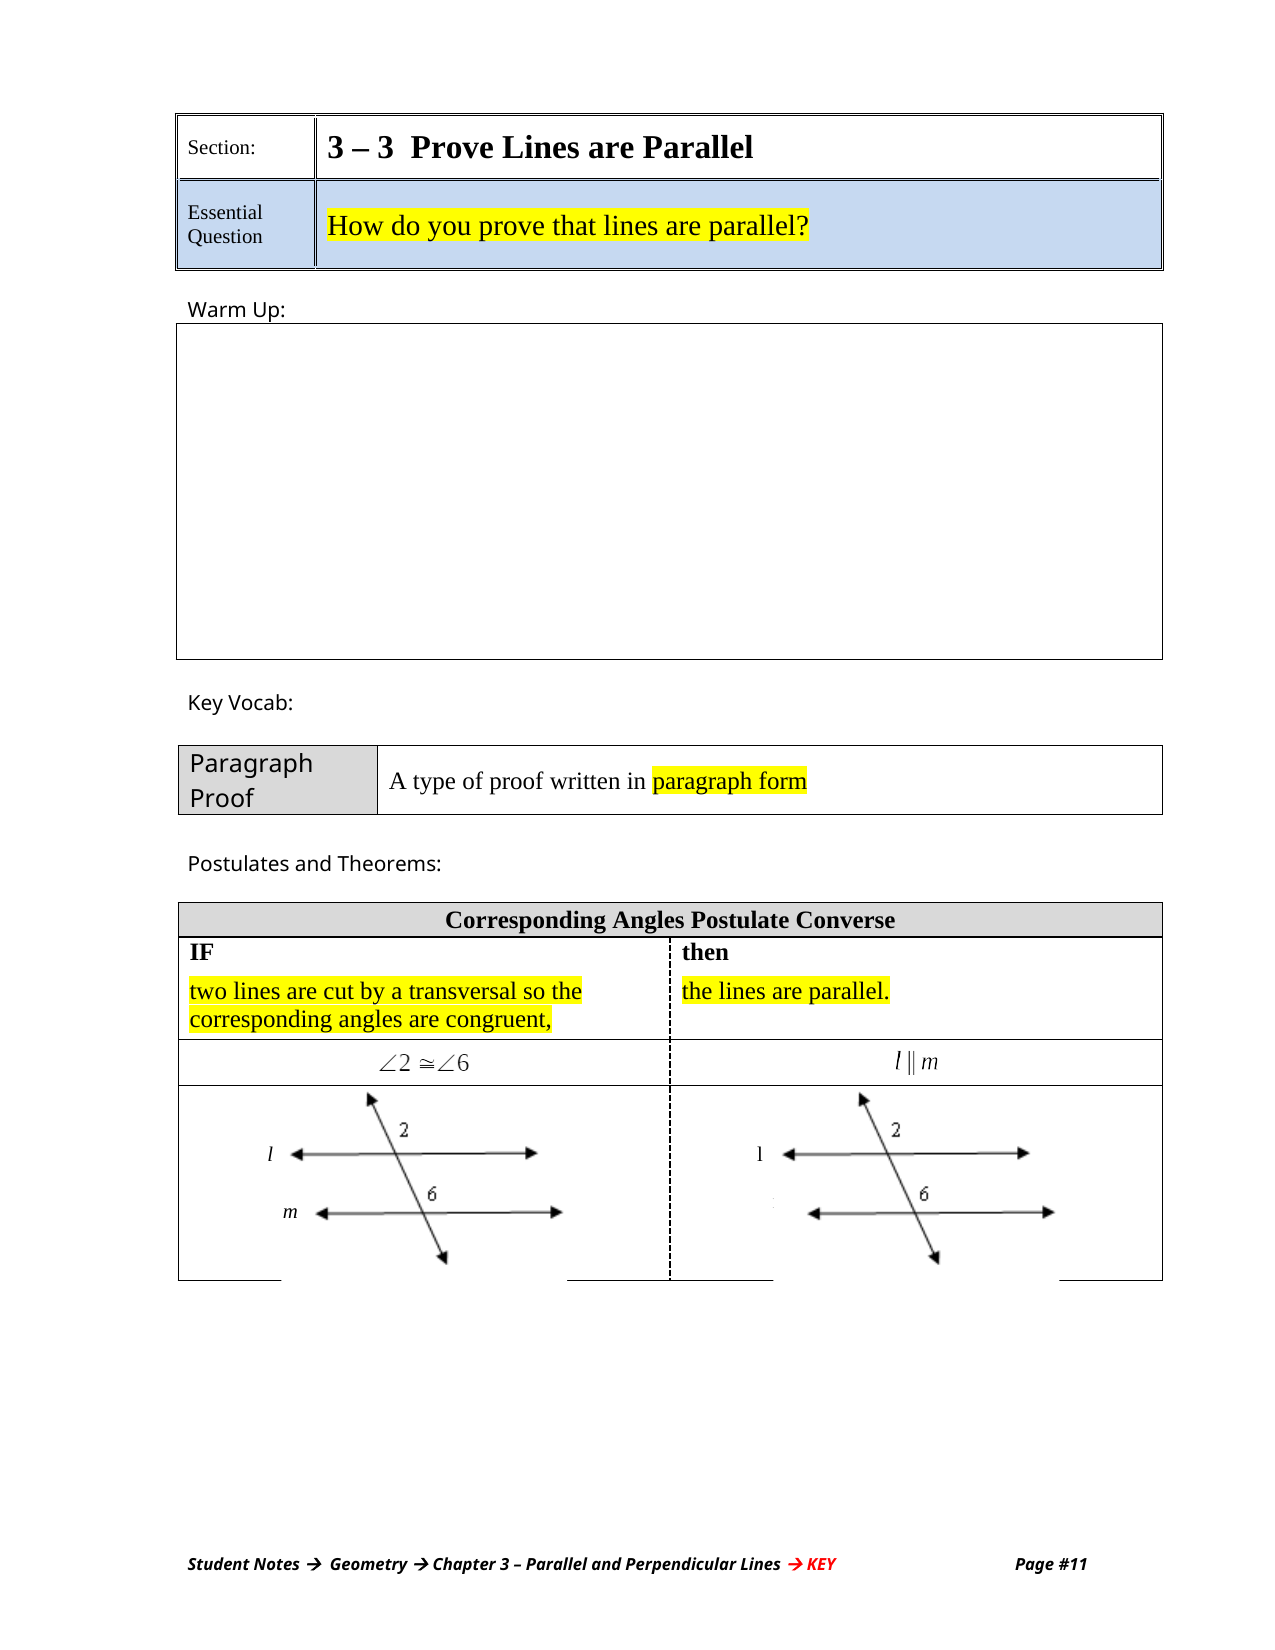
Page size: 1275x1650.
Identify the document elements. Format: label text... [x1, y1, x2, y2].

picture [773, 1086, 1060, 1281]
table_cell [1060, 1086, 1162, 1280]
table_cell then the lines are parallel. [670, 938, 1162, 1039]
table_cell [568, 1086, 670, 1280]
table_header Corresponding Angles Postulate Converse [179, 903, 1162, 936]
table_cell [670, 1086, 773, 1280]
table_cell IF two lines are cut by a transversal so the corresponding angles are congruent, [179, 938, 670, 1039]
table_header Paragraph Proof [179, 746, 377, 814]
table_cell [179, 1040, 670, 1085]
table_cell How do you prove that lines are parallel? [316, 178, 1162, 268]
text Key Vocab: [187, 688, 1116, 717]
table_header [177, 324, 1162, 659]
table_cell [179, 1086, 281, 1280]
table_header Section: [178, 114, 316, 178]
table_header A type of proof written in paragraph form [378, 746, 1162, 814]
table_cell Essential Question [176, 178, 316, 268]
table_header 3 – 3 Prove Lines are Parallel [316, 116, 1161, 178]
picture [281, 1086, 568, 1281]
table_cell [670, 1040, 1162, 1085]
text Warm Up: [187, 295, 1116, 323]
text Postulates and Theorems: [187, 849, 1116, 878]
